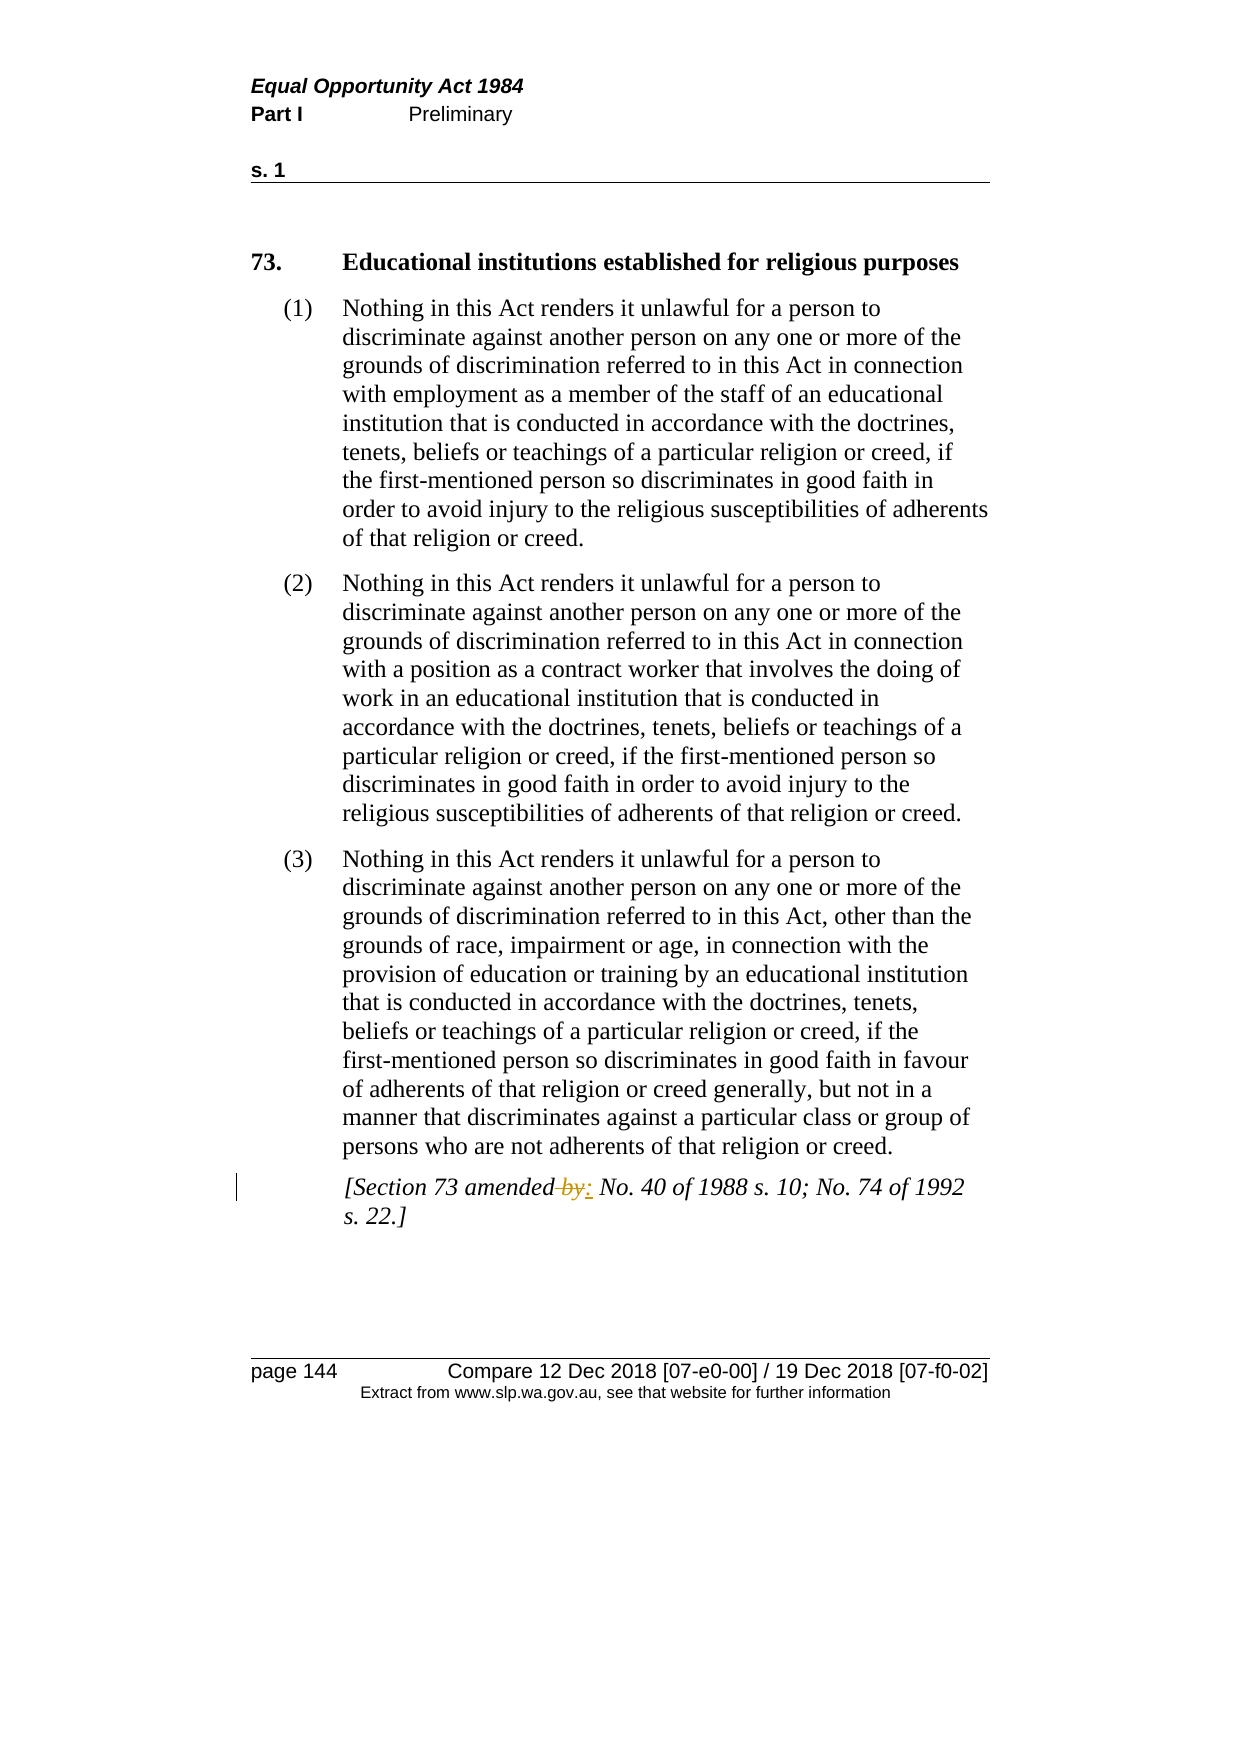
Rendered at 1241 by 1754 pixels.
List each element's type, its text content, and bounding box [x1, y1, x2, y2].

text (3) Nothing in this Act renders it unlawful for a person to discriminate against another person on any one or more of the grounds of discrimination referred to in this Act, other than the grounds of race, impairment or age, in connection with the provision of education or training by an educational institution that is conducted in accordance with the doctrines, tenets, beliefs or teachings of a particular religion or creed, if the first-mentioned person so discriminates in good faith in favour of adherents of that religion or creed generally, but not in a manner that discriminates against a particular class or group of persons who are not adherents of that religion or creed. [251, 844, 990, 1160]
subtitle 73. Educational institutions established for religious purposes [251, 247, 990, 276]
text (2) Nothing in this Act renders it unlawful for a person to discriminate against another person on any one or more of the grounds of discrimination referred to in this Act in connection with a position as a contract worker that involves the doing of work in an educational institution that is conducted in accordance with the doctrines, tenets, beliefs or teachings of a particular religion or creed, if the first-mentioned person so discriminates in good faith in order to avoid injury to the religious susceptibilities of adherents of that religion or creed. [251, 568, 990, 827]
text [Section 73 amended No. 40 of 1988 s. 10; No. 74 of 1992 s. 22.] [251, 1172, 990, 1230]
text (1) Nothing in this Act renders it unlawful for a person to discriminate against another person on any one or more of the grounds of discrimination referred to in this Act in connection with employment as a member of the staff of an educational institution that is conducted in accordance with the doctrines, tenets, beliefs or teachings of a particular religion or creed, if the first-mentioned person so discriminates in good faith in order to avoid injury to the religious susceptibilities of adherents of that religion or creed. [251, 293, 990, 552]
